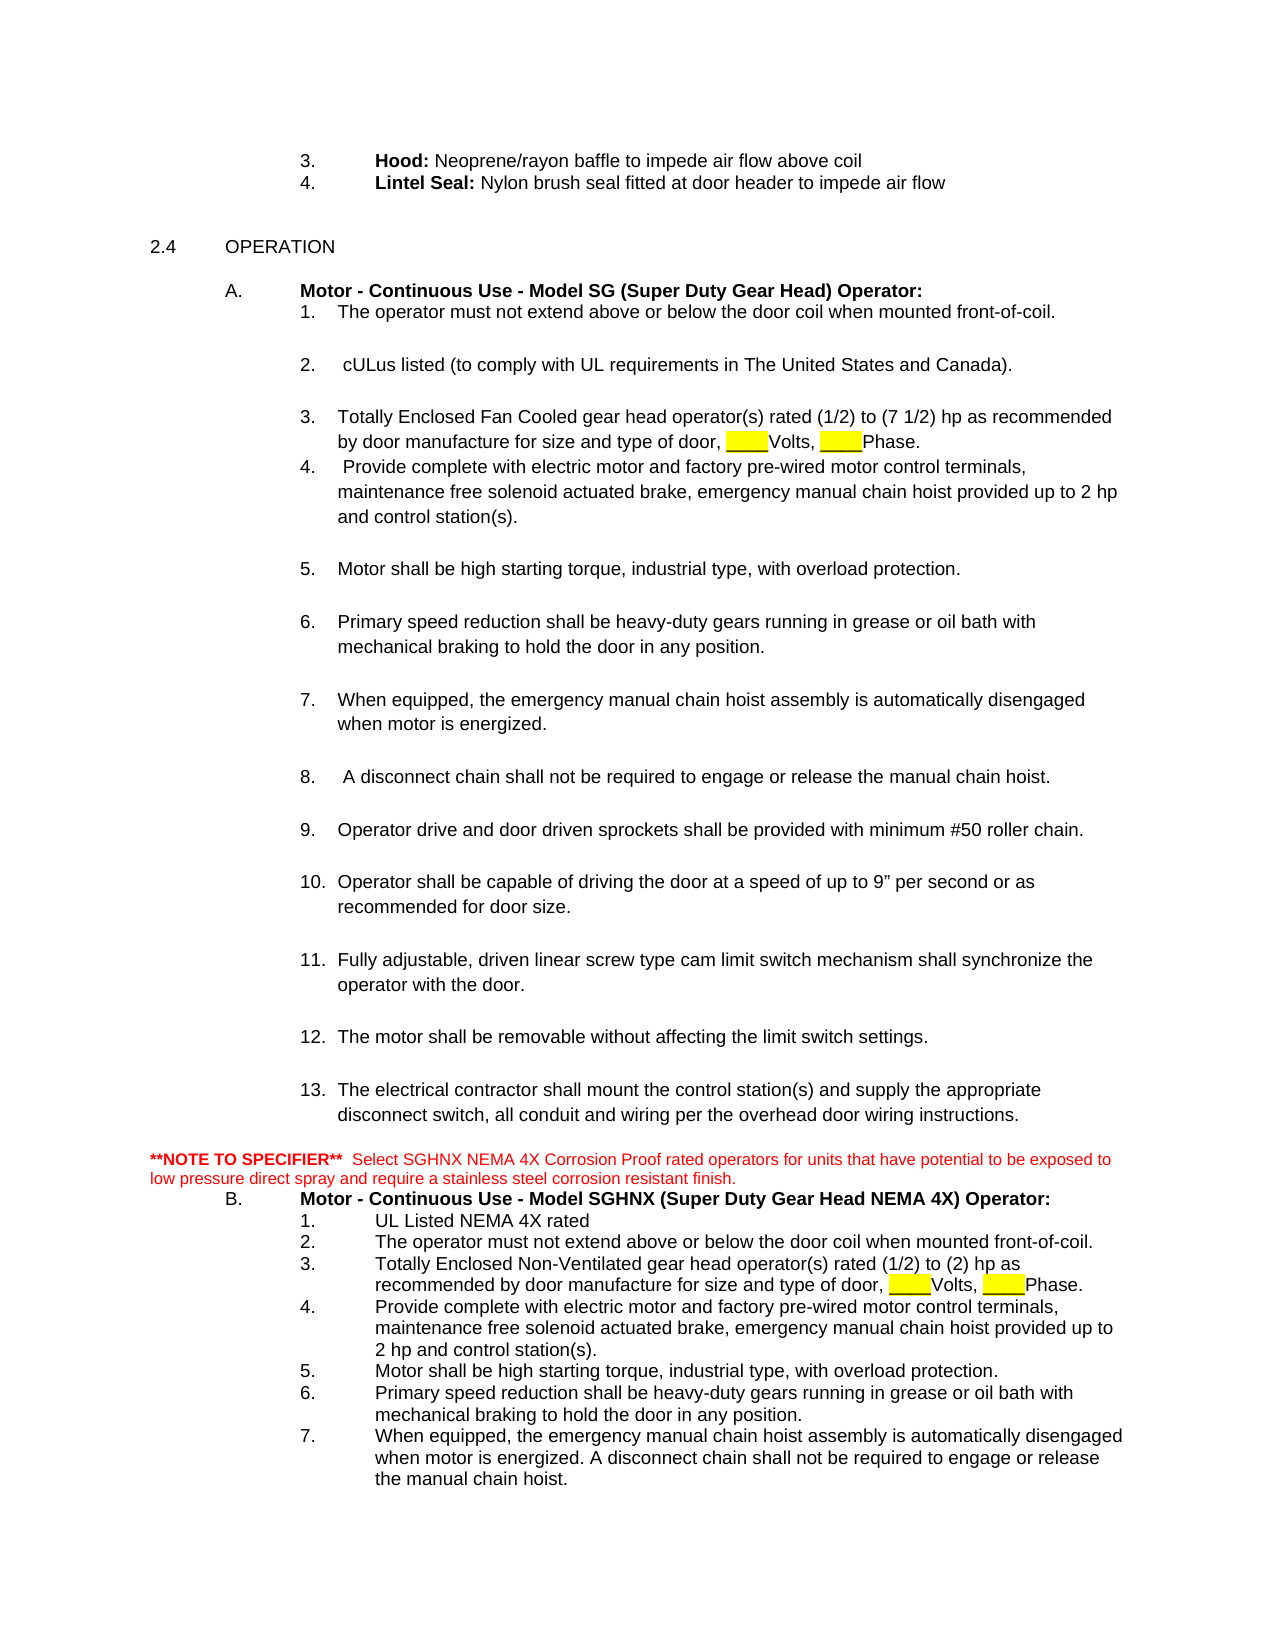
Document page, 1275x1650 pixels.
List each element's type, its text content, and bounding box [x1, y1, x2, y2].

text B. Motor - Continuous Use - Model SGHNX (Super Duty Gear Head NEMA 4X) Operator: [150, 1188, 1125, 1209]
list Provide complete with electric motor and factory pre-wired motor control terminals, maintenance free solenoid actuated brake, emergency manual chain hoist provided up to 2 hp and control station(s). [300, 456, 1125, 555]
text 2. The operator must not extend above or below the door coil when mounted front-of-coil. [225, 1231, 1125, 1252]
text 3. Totally Enclosed Non-Ventilated gear head operator(s) rated (1/2) to (2) hp as recommended by door manufacture for size and type of door, ____Volts, ____Phase. [300, 1252, 1125, 1296]
list Fully adjustable, driven linear screw type cam limit switch mechanism shall synchronize the operator with the door. [300, 949, 1125, 1023]
list cULus listed (to comply with UL requirements in The United States and Canada). [300, 354, 1125, 403]
list Motor shall be high starting torque, industrial type, with overload protection. [300, 558, 1125, 607]
list Operator drive and door driven sprockets shall be provided with minimum #50 roller chain. [300, 819, 1125, 868]
text **NOTE TO SPECIFIER** Select SGHNX NEMA 4X Corrosion Proof rated operators for units that have potential to be exposed to low pressure direct spray and require a stainless steel corrosion resistant finish. [150, 1149, 1125, 1188]
list Primary speed reduction shall be heavy-duty gears running in grease or oil bath with mechanical braking to hold the door in any position. [300, 611, 1125, 685]
text 4. Lintel Seal: Nylon brush seal fitted at door header to impede air flow [300, 172, 1125, 193]
list Totally Enclosed Fan Cooled gear head operator(s) rated (1/2) to (7 1/2) hp as recommended by door manufacture for size and type of door, ____Volts, ____Phase. [300, 406, 1125, 453]
list The electrical contractor shall mount the control station(s) and supply the appropriate disconnect switch, all conduit and wiring per the overhead door wiring instructions. [300, 1079, 1125, 1125]
list The motor shall be removable without affecting the limit switch settings. [300, 1026, 1125, 1076]
text 5. Motor shall be high starting torque, industrial type, with overload protection. [225, 1360, 1125, 1382]
text 1. UL Listed NEMA 4X rated [300, 1209, 1125, 1231]
text 7. When equipped, the emergency manual chain hoist assembly is automatically disengaged when motor is energized. A disconnect chain shall not be required to engage or release the manual chain hoist. [300, 1425, 1125, 1490]
list Operator shall be capable of driving the door at a speed of up to 9” per second or as recommended for door size. [300, 871, 1125, 945]
list 2.4 OPERATION [150, 236, 1125, 258]
list The operator must not extend above or below the door coil when mounted front-of-coil. [300, 301, 1125, 350]
list When equipped, the emergency manual chain hoist assembly is automatically disengaged when motor is energized. [300, 688, 1125, 762]
list A disconnect chain shall not be required to engage or release the manual chain hoist. [300, 766, 1125, 815]
text 4. Provide complete with electric motor and factory pre-wired motor control terminals, maintenance free solenoid actuated brake, emergency manual chain hoist provided up to 2 hp and control station(s). [300, 1296, 1125, 1360]
text A. Motor - Continuous Use - Model SG (Super Duty Gear Head) Operator: [225, 279, 1125, 301]
text 6. Primary speed reduction shall be heavy-duty gears running in grease or oil bath with mechanical braking to hold the door in any position. [300, 1382, 1125, 1425]
text 3. Hood: Neoprene/rayon baffle to impede air flow above coil [300, 150, 1125, 172]
